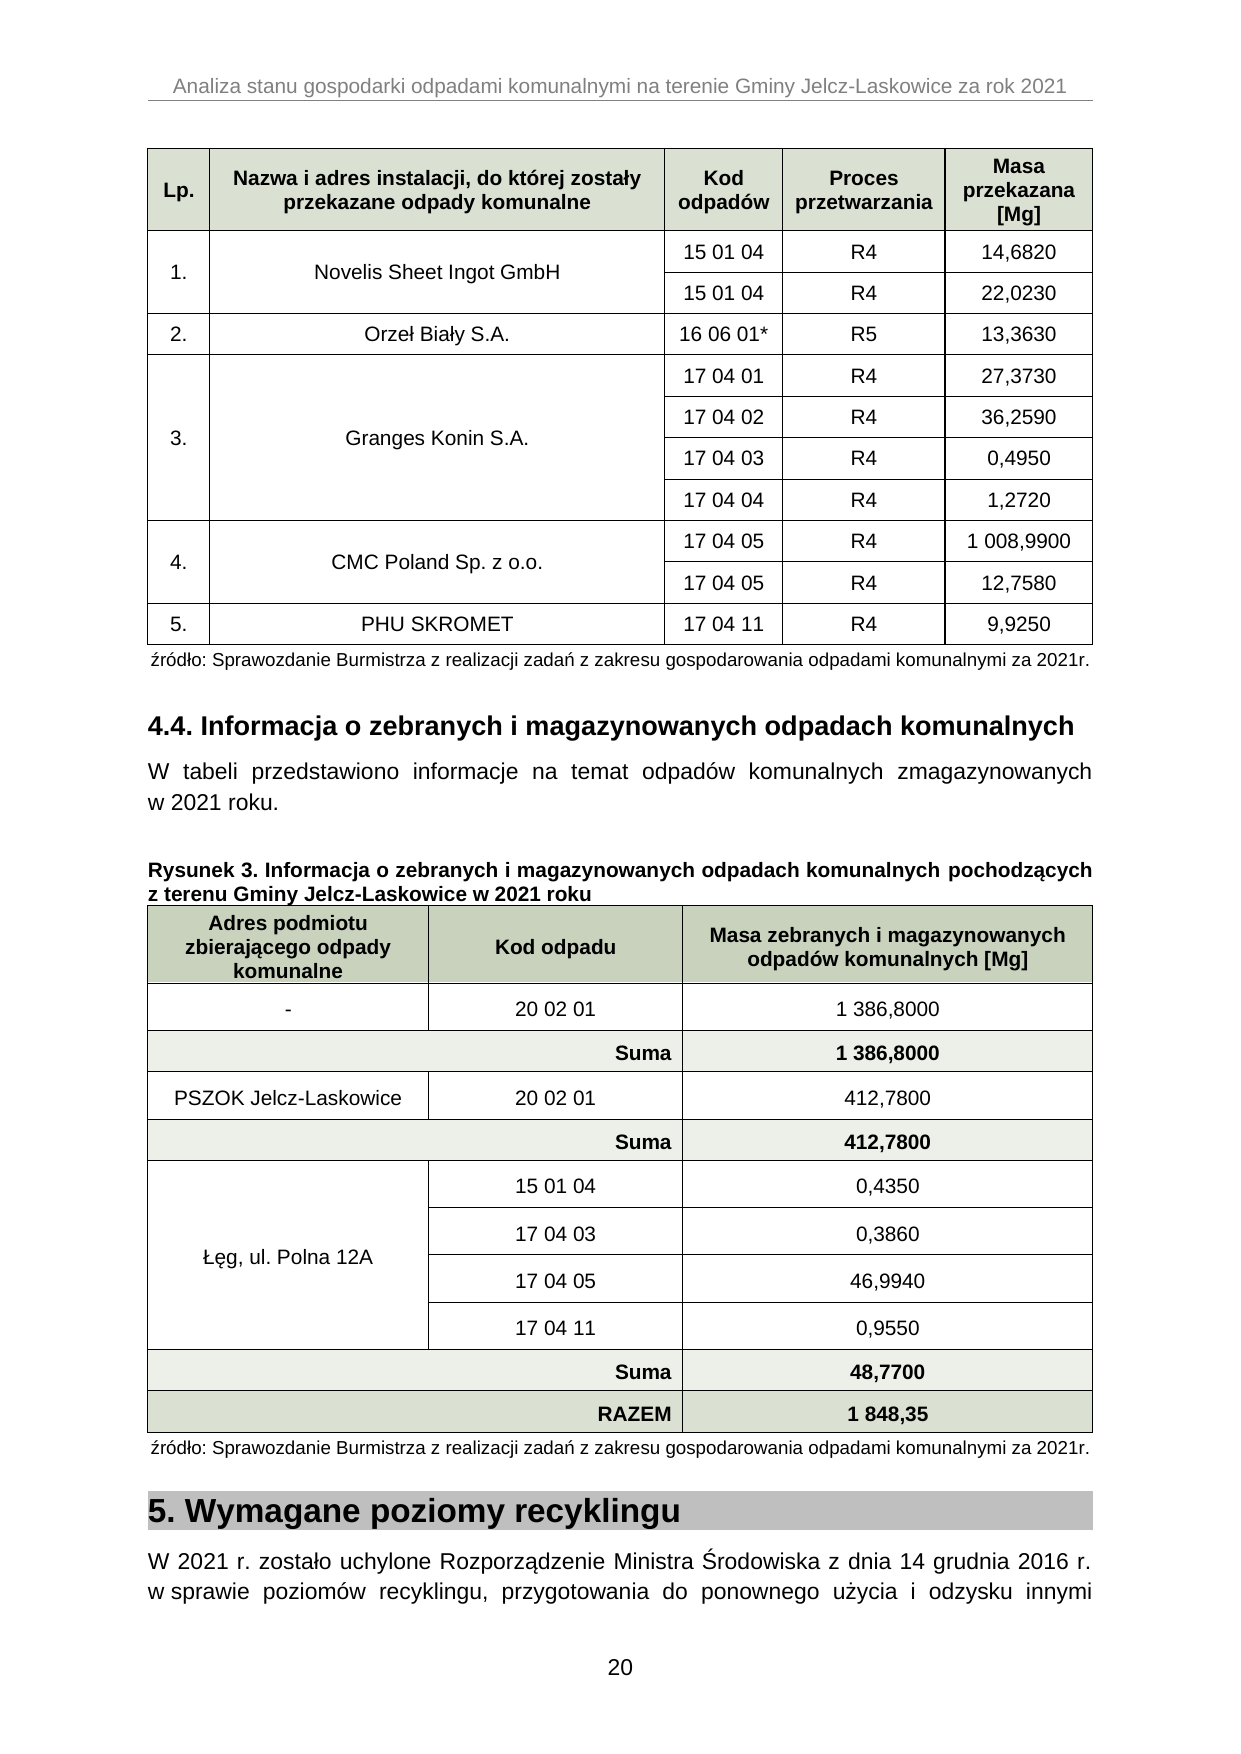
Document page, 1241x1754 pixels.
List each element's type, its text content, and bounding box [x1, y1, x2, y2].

table_cell Suma [148, 1350, 682, 1390]
table_cell 27,3730 [946, 355, 1092, 396]
table_cell R4 [783, 231, 944, 272]
table_cell 22,0230 [946, 273, 1092, 313]
table_header Kod odpadu [429, 906, 682, 982]
table_cell 412,7800 [683, 1072, 1092, 1118]
table_cell 1 386,8000 [683, 1031, 1092, 1071]
text W tabeli przedstawiono informacje na temat odpadów komunalnych zmagazynowanych w 2021 roku. [148, 758, 1093, 815]
table_cell 1 008,9900 [946, 521, 1092, 561]
table_cell 17 04 01 [665, 355, 782, 396]
text źródło: Sprawozdanie Burmistrza z realizacji zadań z zakresu gospodarowania odpadami komunalnymi za 2021r. [148, 649, 1093, 671]
table_cell 412,7800 [683, 1120, 1092, 1160]
table_header Adres podmiotu zbierającego odpady komunalne [148, 906, 428, 982]
table_cell Suma [148, 1120, 682, 1160]
table_cell R4 [783, 397, 944, 437]
table_cell 16 06 01* [665, 314, 782, 354]
table_cell R4 [783, 355, 944, 396]
table_cell 14,6820 [946, 231, 1092, 272]
table_cell 0,4950 [946, 438, 1092, 478]
table_cell RAZEM [148, 1391, 682, 1432]
table_cell 17 04 02 [665, 397, 782, 437]
table_cell 4. [148, 521, 209, 602]
text źródło: Sprawozdanie Burmistrza z realizacji zadań z zakresu gospodarowania odpadami komunalnymi za 2021r. [148, 1437, 1093, 1458]
table_cell R4 [783, 604, 944, 644]
table_cell 1 848,35 [683, 1391, 1092, 1432]
table_cell 17 04 11 [665, 604, 782, 644]
table_cell 20 02 01 [429, 1072, 682, 1118]
table_cell 2. [148, 314, 209, 354]
table_cell Novelis Sheet Ingot GmbH [210, 231, 664, 313]
table_cell 1,2720 [946, 480, 1092, 520]
table_header Nazwa i adres instalacji, do której zostały przekazane odpady komunalne [210, 149, 664, 230]
table_cell 17 04 04 [665, 480, 782, 520]
table_cell 0,3860 [683, 1208, 1092, 1254]
table_cell 1. [148, 231, 209, 313]
table_cell R4 [783, 480, 944, 520]
table_cell R4 [783, 438, 944, 478]
table_cell Orzeł Biały S.A. [210, 314, 664, 354]
table_cell Granges Konin S.A. [210, 355, 664, 520]
table_cell 17 04 05 [429, 1255, 682, 1302]
table_cell Łęg, ul. Polna 12A [148, 1161, 428, 1349]
table_header Masa przekazana [Mg] [946, 149, 1092, 230]
table_header Kod odpadów [665, 149, 782, 230]
table_cell 17 04 05 [665, 562, 782, 602]
table_cell 15 01 04 [665, 273, 782, 313]
table_cell 0,9550 [683, 1303, 1092, 1349]
table_cell CMC Poland Sp. z o.o. [210, 521, 664, 602]
table_cell 3. [148, 355, 209, 520]
table_cell R4 [783, 521, 944, 561]
table_cell 36,2590 [946, 397, 1092, 437]
table_cell 1 386,8000 [683, 984, 1092, 1030]
table_cell 48,7700 [683, 1350, 1092, 1390]
subtitle 4.4. Informacja o zebranych i magazynowanych odpadach komunalnych [148, 710, 1093, 741]
table_cell 17 04 03 [665, 438, 782, 478]
table_cell Suma [148, 1031, 682, 1071]
table_cell R4 [783, 562, 944, 602]
table_cell PSZOK Jelcz-Laskowice [148, 1072, 428, 1118]
text Rysunek 3. Informacja o zebranych i magazynowanych odpadach komunalnych pochodzących z terenu Gminy Jelcz-Laskowice w 2021 roku [148, 857, 1093, 905]
table_cell 13,3630 [946, 314, 1092, 354]
table_cell R5 [783, 314, 944, 354]
table_cell 15 01 04 [665, 231, 782, 272]
table_cell 0,4350 [683, 1161, 1092, 1207]
table_header Proces przetwarzania [783, 149, 944, 230]
table_cell 5. [148, 604, 209, 644]
table_cell 46,9940 [683, 1255, 1092, 1302]
table_cell PHU SKROMET [210, 604, 664, 644]
table_cell 9,9250 [946, 604, 1092, 644]
table_cell 17 04 05 [665, 521, 782, 561]
table_cell R4 [783, 273, 944, 313]
table_header Masa zebranych i magazynowanych odpadów komunalnych [Mg] [683, 906, 1092, 982]
subtitle 5. Wymagane poziomy recyklingu [148, 1491, 1093, 1530]
table_cell 15 01 04 [429, 1161, 682, 1207]
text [148, 1548, 1093, 1604]
table_cell 17 04 03 [429, 1208, 682, 1254]
table_cell 12,7580 [946, 562, 1092, 602]
table_cell 17 04 11 [429, 1303, 682, 1349]
table_header Lp. [148, 149, 209, 230]
table_cell - [148, 984, 428, 1030]
table_cell 20 02 01 [429, 984, 682, 1030]
